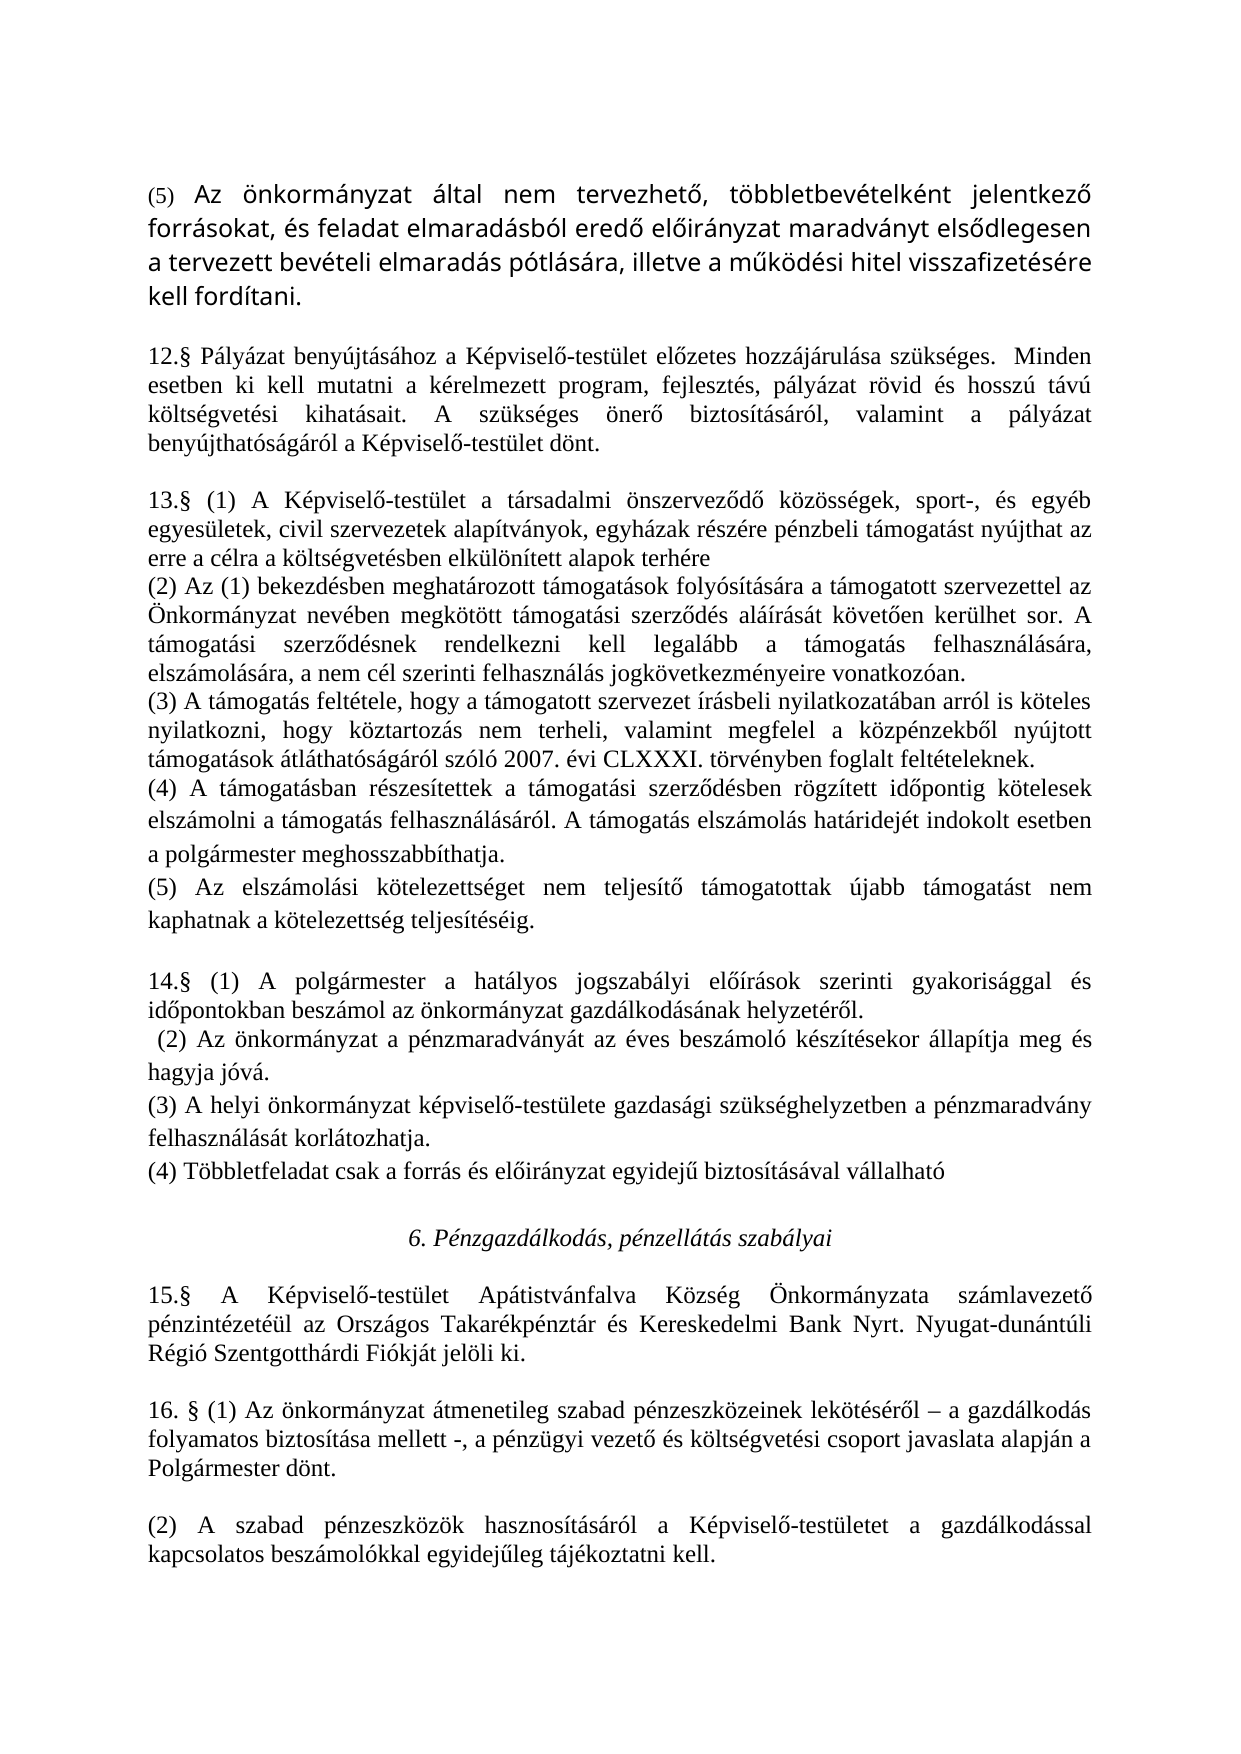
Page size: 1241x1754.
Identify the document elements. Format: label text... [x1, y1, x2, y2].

text 15.§ A Képviselő-testület Apátistvánfalva Község Önkormányzata számlavezető pénzintézetéül az Országos Takarékpénztár és Kereskedelmi Bank Nyrt. Nyugat-dunántúli Régió Szentgotthárdi Fiókját jelöli ki. [148, 1281, 1093, 1367]
text 6. Pénzgazdálkodás, pénzellátás szabályai [148, 1223, 1093, 1252]
text (3) A helyi önkormányzat képviselő-testülete gazdasági szükséghelyzetben a pénzmaradvány felhasználását korlátozhatja. [148, 1090, 1093, 1152]
text (4) Többletfeladat csak a forrás és előirányzat egyidejű biztosításával vállalható [148, 1156, 1093, 1185]
text (3) A támogatás feltétele, hogy a támogatott szervezet írásbeli nyilatkozatában arról is köteles nyilatkozni, hogy köztartozás nem terheli, valamint megfelel a közpénzekből nyújtott támogatások átláthatóságáról szóló 2007. évi CLXXXI. törvényben foglalt feltételeknek. [148, 686, 1093, 773]
text 14.§ (1) A polgármester a hatályos jogszabályi előírások szerinti gyakorisággal és időpontokban beszámol az önkormányzat gazdálkodásának helyzetéről. [148, 966, 1093, 1024]
text 16. § (1) Az önkormányzat átmenetileg szabad pénzeszközeinek lekötéséről – a gazdálkodás folyamatos biztosítása mellett -, a pénzügyi vezető és költségvetési csoport javaslata alapján a Polgármester dönt. [148, 1396, 1093, 1482]
text (2) A szabad pénzeszközök hasznosításáról a Képviselő-testületet a gazdálkodással kapcsolatos beszámolókkal egyidejűleg tájékoztatni kell. [148, 1511, 1093, 1568]
text (2) Az önkormányzat a pénzmaradványát az éves beszámoló készítésekor állapítja meg és hagyja jóvá. [148, 1024, 1093, 1086]
text (4) A támogatásban részesítettek a támogatási szerződésben rögzített időpontig kötelesek elszámolni a támogatás felhasználásáról. A támogatás elszámolás határidejét indokolt esetben a polgármester meghosszabbíthatja. [148, 773, 1093, 867]
text (5) Az elszámolási kötelezettséget nem teljesítő támogatottak újabb támogatást nem kaphatnak a kötelezettség teljesítéséig. [148, 872, 1093, 933]
text (2) Az (1) bekezdésben meghatározott támogatások folyósítására a támogatott szervezettel az Önkormányzat nevében megkötött támogatási szerződés aláírását követően kerülhet sor. A támogatási szerződésnek rendelkezni kell legalább a támogatás felhasználására, elszámolására, a nem cél szerinti felhasználás jogkövetkezményeire vonatkozóan. [148, 571, 1093, 686]
text 12.§ Pályázat benyújtásához a Képviselő-testület előzetes hozzájárulása szükséges. Minden esetben ki kell mutatni a kérelmezett program, fejlesztés, pályázat rövid és hosszú távú költségvetési kihatásait. A szükséges önerő biztosításáról, valamint a pályázat benyújthatóságáról a Képviselő-testület dönt. [148, 341, 1093, 456]
text 13.§ (1) A Képviselő-testület a társadalmi önszerveződő közösségek, sport-, és egyéb egyesületek, civil szervezetek alapítványok, egyházak részére pénzbeli támogatást nyújthat az erre a célra a költségvetésben elkülönített alapok terhére [148, 485, 1093, 571]
text (5) Az önkormányzat által nem tervezhető, többletbevételként jelentkező forrásokat, és feladat elmaradásból eredő előirányzat maradványt elsődlegesen a tervezett bevételi elmaradás pótlására, illetve a működési hitel visszafizetésére kell fordítani. [148, 176, 1093, 313]
